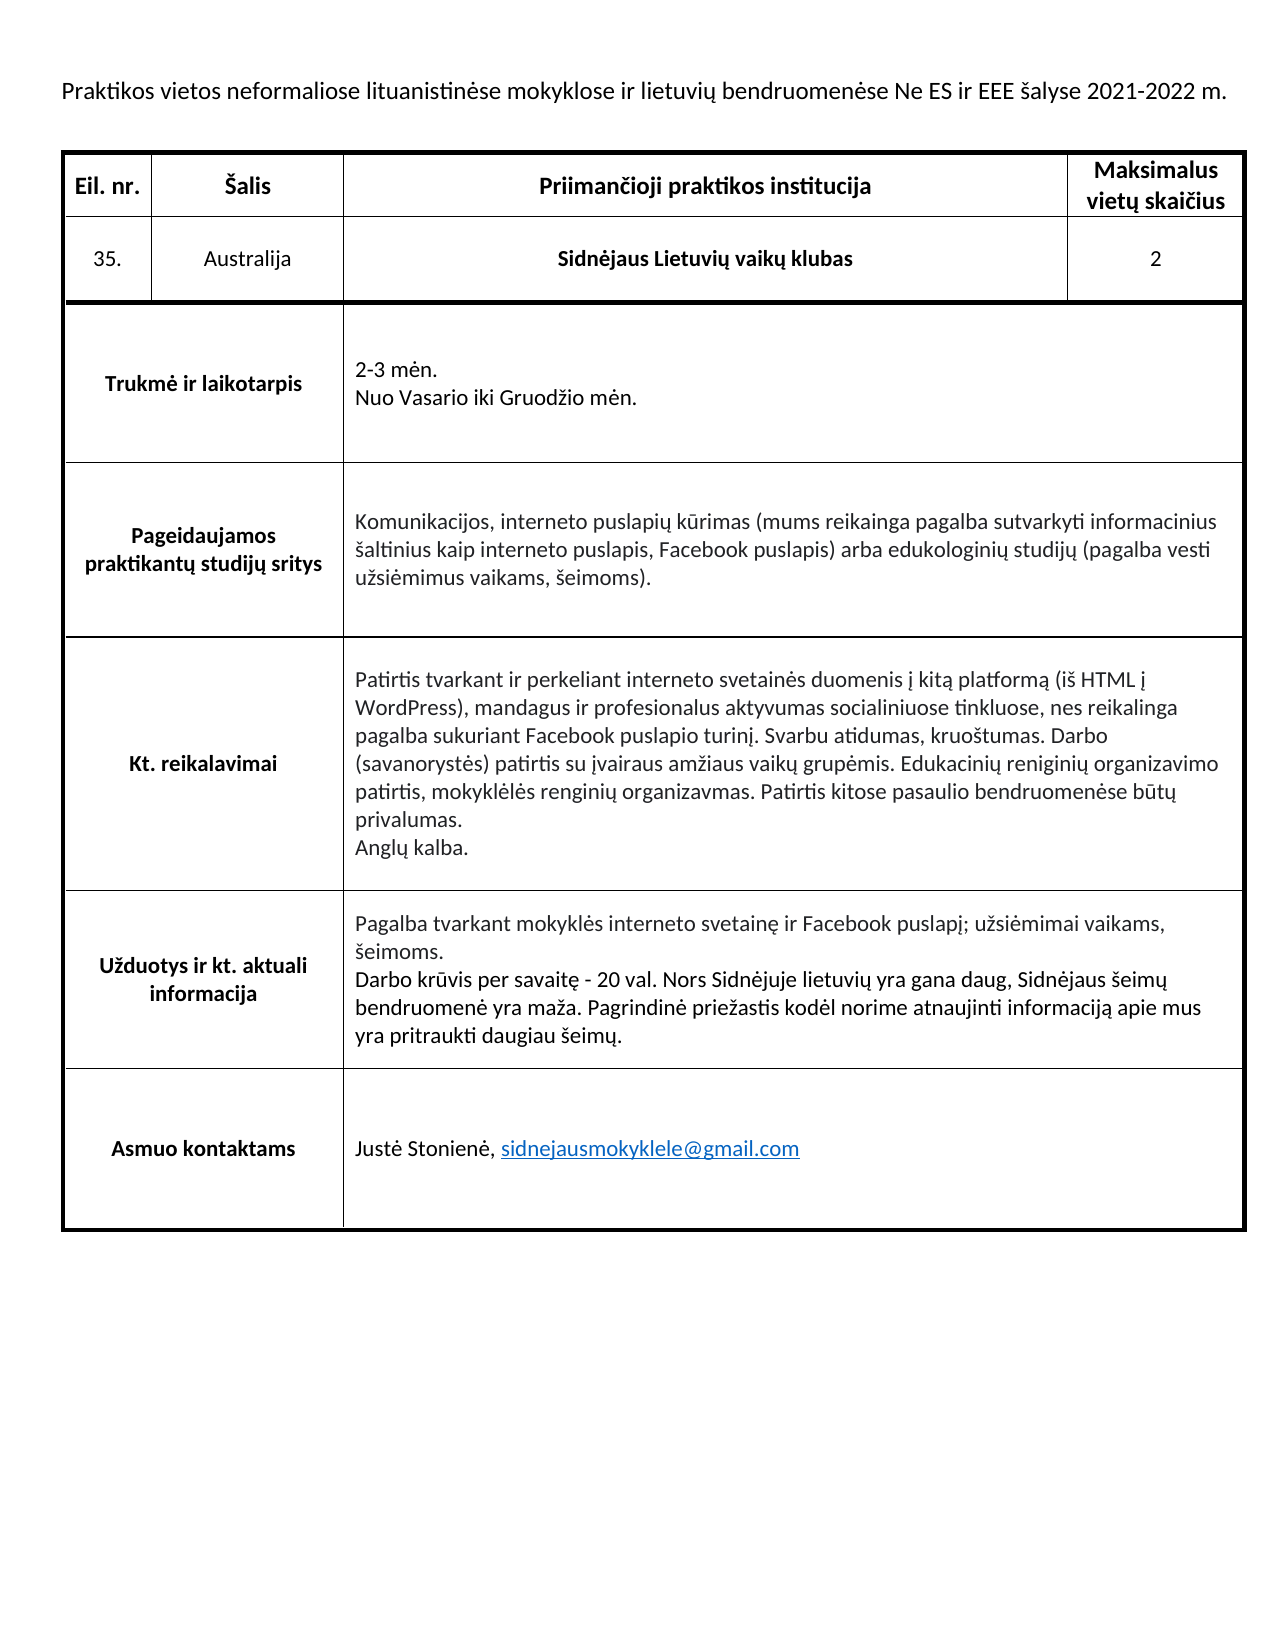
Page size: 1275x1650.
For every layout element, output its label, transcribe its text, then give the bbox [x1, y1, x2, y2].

table_cell Trukmė ir laikotarpis [65, 301, 343, 462]
table_header Priimančioji praktikos institucija [344, 155, 1067, 216]
table_cell Australija [152, 217, 343, 300]
table_cell Pageidaujamos praktikantų studijų sritys [65, 463, 343, 636]
table_header Eil. nr. [65, 155, 151, 216]
table_cell 2 [1068, 217, 1242, 300]
table_header Šalis [152, 155, 343, 216]
table_cell Komunikacijos, interneto puslapių kūrimas (mums reikainga pagalba sutvarkyti informacinius šaltinius kaip interneto puslapis, Facebook puslapis) arba edukologinių studijų (pagalba vesti užsiėmimus vaikams, šeimoms). [344, 463, 1242, 636]
table_cell Pagalba tvarkant mokyklės interneto svetainę ir Facebook puslapį; užsiėmimai vaikams, šeimoms. Darbo krūvis per savaitę - 20 val. Nors Sidnėjuje lietuvių yra gana daug, Sidnėjaus šeimų bendruomenė yra maža. Pagrindinė priežastis kodėl norime atnaujinti informaciją apie mus yra pritraukti daugiau šeimų. [344, 891, 1242, 1067]
table_cell Užduotys ir kt. aktuali informacija [65, 891, 343, 1067]
table_cell 35. [65, 217, 151, 300]
table_cell Sidnėjaus Lietuvių vaikų klubas [344, 217, 1067, 300]
table_cell Asmuo kontaktams [65, 1069, 343, 1227]
table_cell 2-3 mėn. Nuo Vasario iki Gruodžio mėn. [344, 305, 1242, 462]
table_header Maksimalus vietų skaičius [1068, 155, 1242, 216]
table_cell Kt. reikalavimai [65, 637, 343, 889]
table_cell Justė Stonienė, sidnejausmokyklele@gmail.com [344, 1069, 1242, 1227]
table_cell Patirtis tvarkant ir perkeliant interneto svetainės duomenis į kitą platformą (iš HTML į WordPress), mandagus ir profesionalus aktyvumas socialiniuose tinkluose, nes reikalinga pagalba sukuriant Facebook puslapio turinį. Svarbu atidumas, kruoštumas. Darbo (savanorystės) patirtis su įvairaus amžiaus vaikų grupėmis. Edukacinių reniginių organizavimo patirtis, mokyklėlės renginių organizavmas. Patirtis kitose pasaulio bendruomenėse būtų privalumas. Anglų kalba. [344, 638, 1242, 889]
